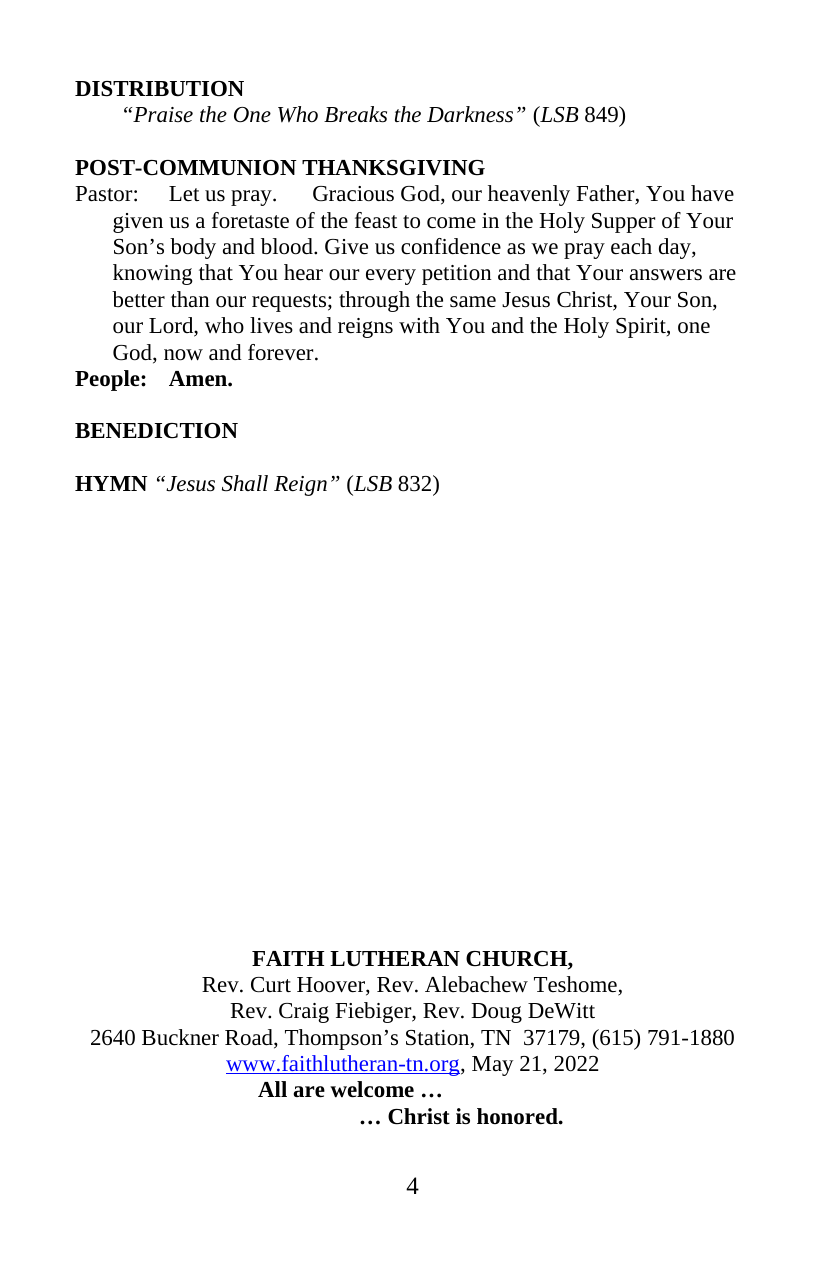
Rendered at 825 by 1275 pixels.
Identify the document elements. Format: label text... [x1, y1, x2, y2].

text … Christ is honored. [75, 1103, 750, 1129]
text “Praise the One Who Breaks the Darkness” (LSB 849) [75, 101, 750, 128]
text Pastor: Let us pray. Gracious God, our heavenly Father, You have given us a foretaste of the feast to come in the Holy Supper of Your Son’s body and blood. Give us confidence as we pray each day, knowing that You hear our every petition and that Your answers are better than our requests; through the same Jesus Christ, Your Son, our Lord, who lives and reigns with You and the Holy Spirit, one God, now and forever. [75, 180, 750, 365]
text DISTRIBUTION [75, 75, 750, 101]
subtitle BENEDICTION [75, 418, 750, 444]
text People: Amen. [75, 365, 750, 391]
text 2640 Buckner Road, Thompson’s Station, TN 37179, (615) 791-1880 [75, 1024, 750, 1050]
text All are welcome … [75, 1076, 750, 1103]
text HYMN “Jesus Shall Reign” (LSB 832) [75, 470, 750, 497]
text FAITH LUTHERAN CHURCH, [75, 945, 750, 971]
text www.faithlutheran-tn.org, May 21, 2022 [75, 1050, 750, 1076]
text Rev. Curt Hoover, Rev. Alebachew Teshome, [75, 971, 750, 997]
text POST-COMMUNION THANKSGIVING [75, 154, 750, 180]
text Rev. Craig Fiebiger, Rev. Doug DeWitt [75, 997, 750, 1024]
